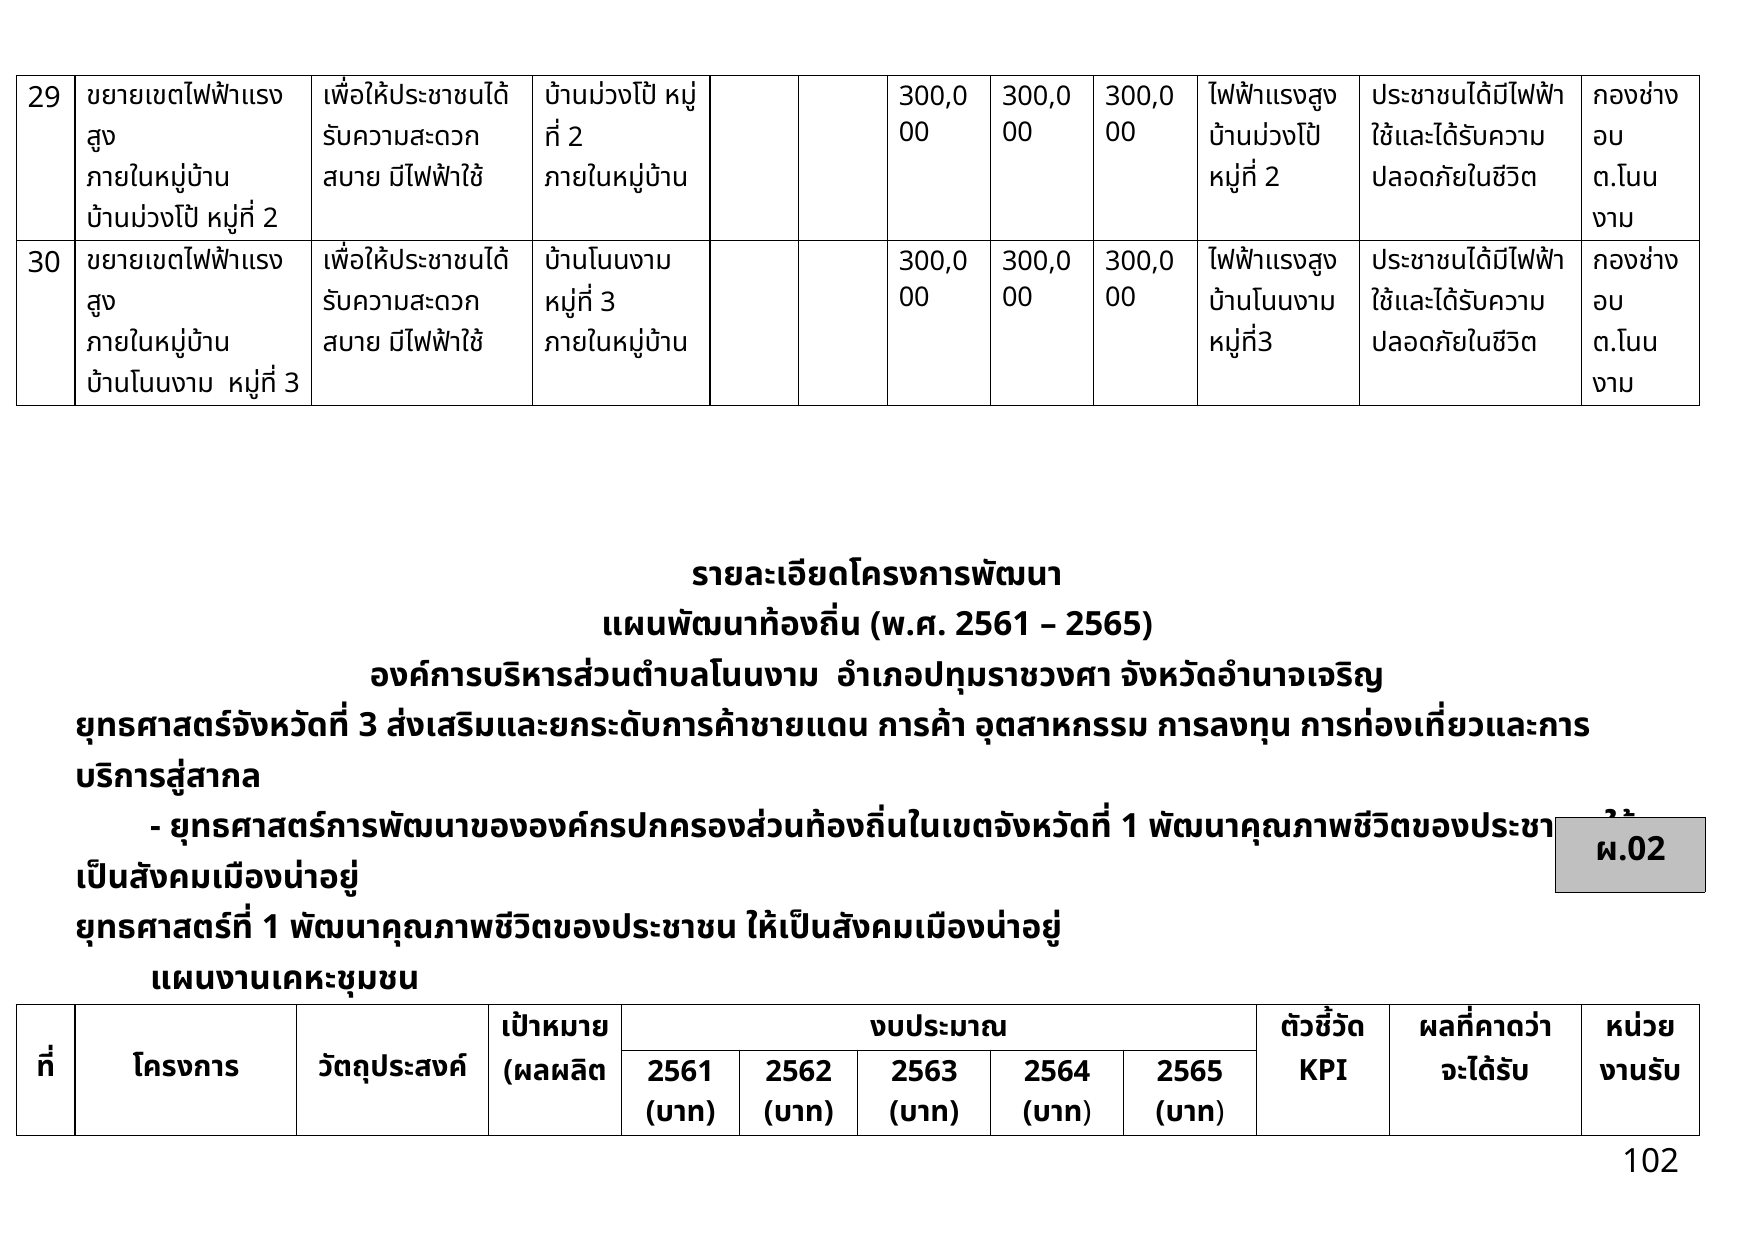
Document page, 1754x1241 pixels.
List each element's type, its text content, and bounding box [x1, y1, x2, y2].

table_cell [711, 241, 798, 405]
text แผนงานเคหะชุมชน [75, 954, 1679, 1004]
text รายละเอียดโครงการพัฒนา [75, 550, 1679, 600]
table_header ที่ [17, 1005, 74, 1134]
text แผนพัฒนาท้องถิ่น (พ.ศ. 2561 – 2565) [75, 600, 1679, 651]
table_cell 2562 (บาท) [740, 1051, 857, 1134]
table_cell 30 [17, 241, 74, 405]
table_cell [799, 241, 887, 405]
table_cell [312, 76, 532, 240]
table_cell ไฟฟ้าแรงสูง บ้านม่วงโป้ หมู่ที่ 2 [1198, 76, 1359, 240]
text ยุทธศาสตร์จังหวัดที่ 3 ส่งเสริมและยกระดับการค้าชายแดน การค้า อุตสาหกรรม การลงทุน การท่องเที่ยวและการบริการสู่สากล [75, 701, 1679, 802]
table_cell 2563 (บาท) [858, 1051, 990, 1134]
table_cell เพื่อให้ประชาชนได้รับความสะดวกสบาย มีไฟฟ้าใช้ [312, 241, 532, 405]
table_cell [799, 76, 887, 240]
table_cell 300,000 [1094, 76, 1197, 240]
table_cell กองช่าง อบต.โนนงาม [1582, 76, 1699, 240]
table_cell 300,000 [1094, 241, 1197, 405]
table_cell ขยายเขตไฟฟ้าแรงสูง ภายในหมู่บ้าน บ้านม่วงโป้ หมู่ที่ 2 [76, 76, 311, 240]
table_cell กองช่าง อบต.โนนงาม [1582, 241, 1699, 405]
table_cell ขยายเขตไฟฟ้าแรงสูง ภายในหมู่บ้าน บ้านโนนงาม หมู่ที่ 3 [76, 241, 311, 405]
text ยุทธศาสตร์ที่ 1 พัฒนาคุณภาพชีวิตของประชาชน ให้เป็นสังคมเมืองน่าอยู่ [75, 903, 1679, 954]
table_cell 29 [17, 76, 74, 240]
table_cell บ้านโนนงาม หมู่ที่ 3 ภายในหมู่บ้าน [533, 241, 709, 405]
table_cell 300,000 [888, 241, 990, 405]
table_header หน่วยงานรับผิดชอบหลัก [1582, 1005, 1699, 1134]
text - ยุทธศาสตร์การพัฒนาขององค์กรปกครองส่วนท้องถิ่นในเขตจังหวัดที่ 1 พัฒนาคุณภาพชีวิตของประชาชน ให้เป็นสังคมเมืองน่าอยู่ [75, 802, 1679, 903]
table_cell [711, 76, 798, 240]
table_header โครงการ [76, 1005, 296, 1134]
table_cell 2561 (บาท) [622, 1051, 739, 1134]
text องค์การบริหารส่วนตำบลโนนงาม อำเภอปทุมราชวงศา จังหวัดอำนาจเจริญ [75, 651, 1679, 701]
table_header วัตถุประสงค์ [297, 1005, 488, 1134]
table_cell 300,000 [991, 76, 1093, 240]
table_header งบประมาณ [622, 1005, 1256, 1049]
table_cell 300,000 [991, 241, 1093, 405]
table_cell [1360, 76, 1581, 240]
table_cell ประชาชนได้มีไฟฟ้าใช้และได้รับความปลอดภัยในชีวิต [1360, 241, 1581, 405]
table_cell บ้านม่วงโป้ หมู่ที่ 2 ภายในหมู่บ้าน [533, 76, 709, 240]
table_cell 300,000 [888, 76, 990, 240]
table_header ตัวชี้วัด KPI [1257, 1005, 1389, 1134]
table_cell ไฟฟ้าแรงสูง บ้านโนนงาม หมู่ที่3 [1198, 241, 1359, 405]
table_header เป้าหมาย (ผลผลิตโครงการ) [489, 1005, 621, 1134]
table_cell 2564 (บาท) [991, 1051, 1123, 1134]
table_header ผลที่คาดว่า จะได้รับ [1390, 1005, 1581, 1134]
table_cell 2565 (บาท) [1124, 1051, 1256, 1134]
